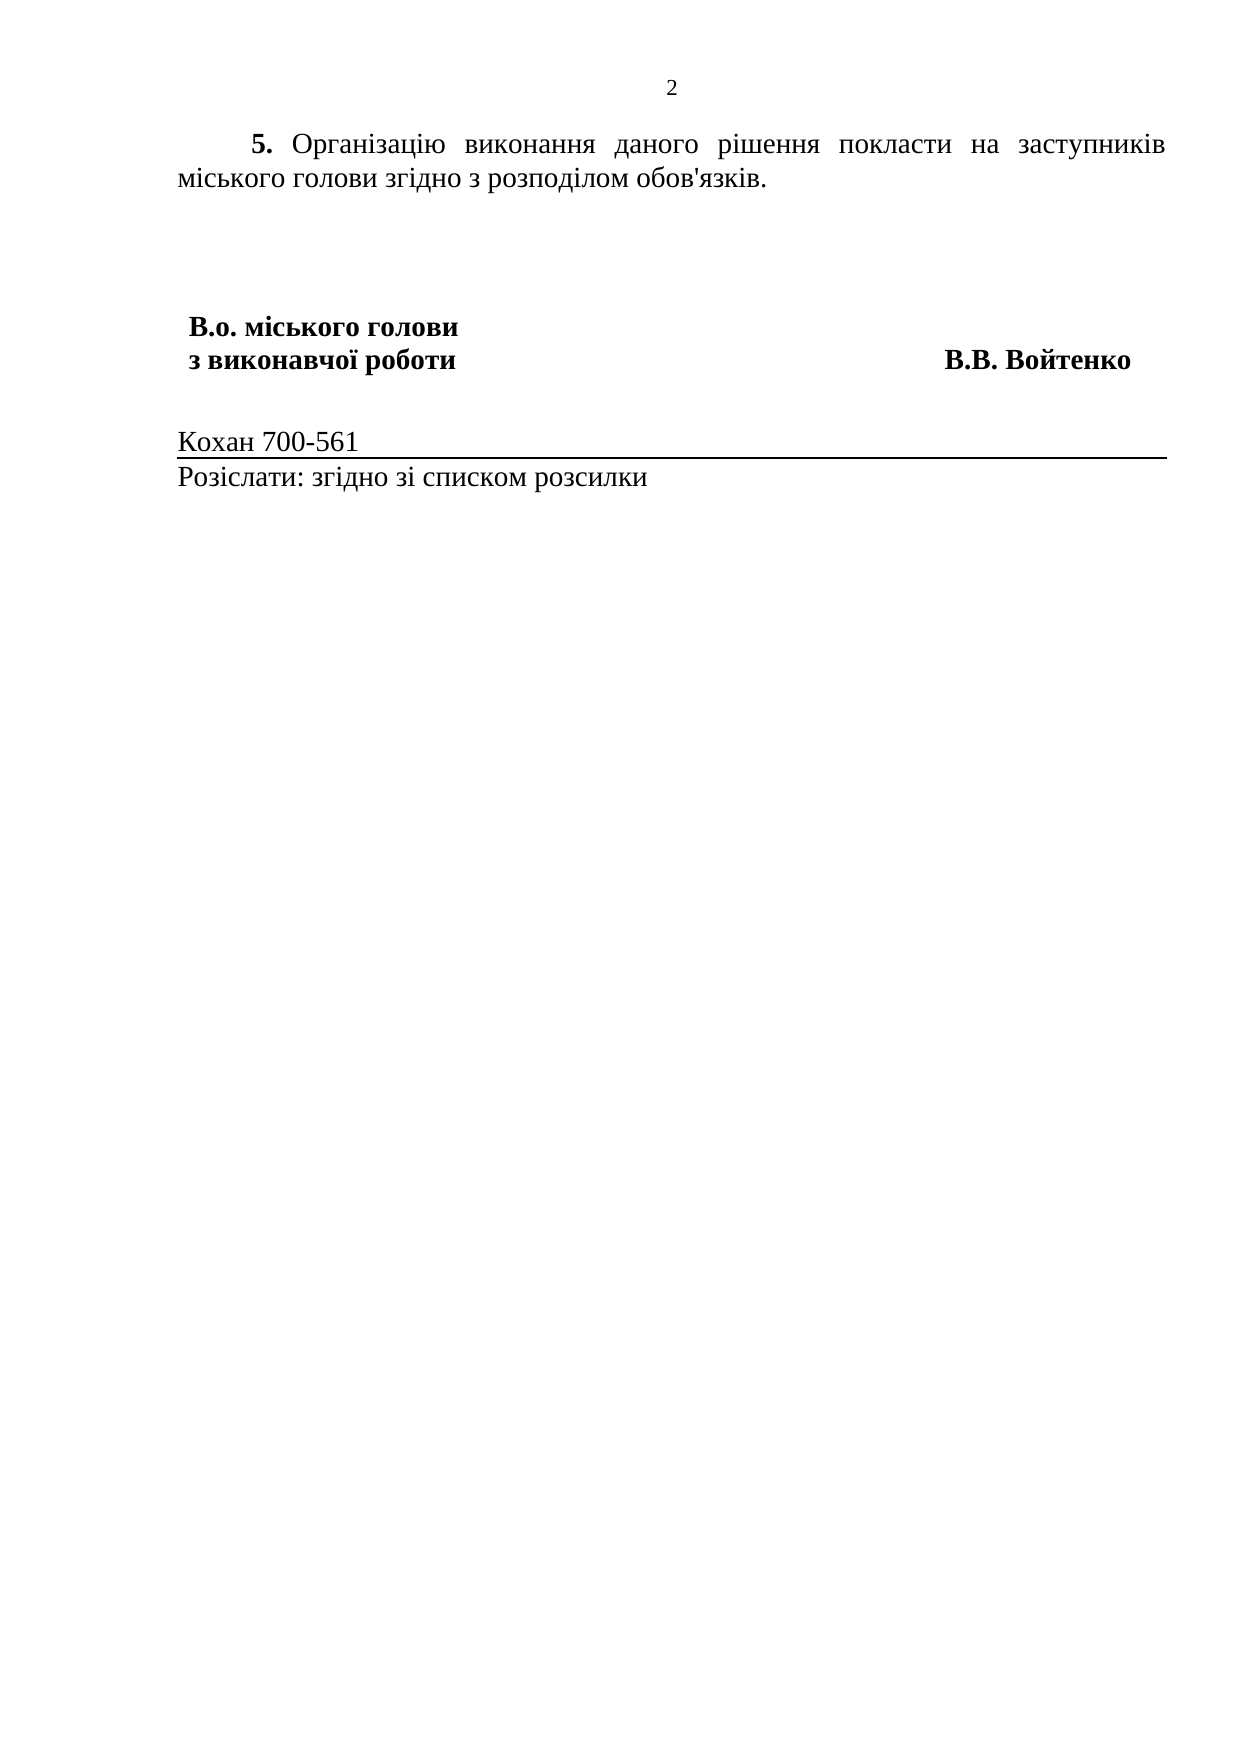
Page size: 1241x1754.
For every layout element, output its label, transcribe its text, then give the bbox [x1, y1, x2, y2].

table_header В.о. міського голови з виконавчої роботи В.В. Войтенко [147, 309, 1166, 424]
text Розіслати: згідно зі списком розсилки [177, 459, 1167, 492]
text Кохан 700-561 [177, 424, 1167, 457]
text 5. Організацію виконання даного рішення покласти на заступників міського голови згідно з розподілом обов'язків. [177, 127, 1167, 194]
